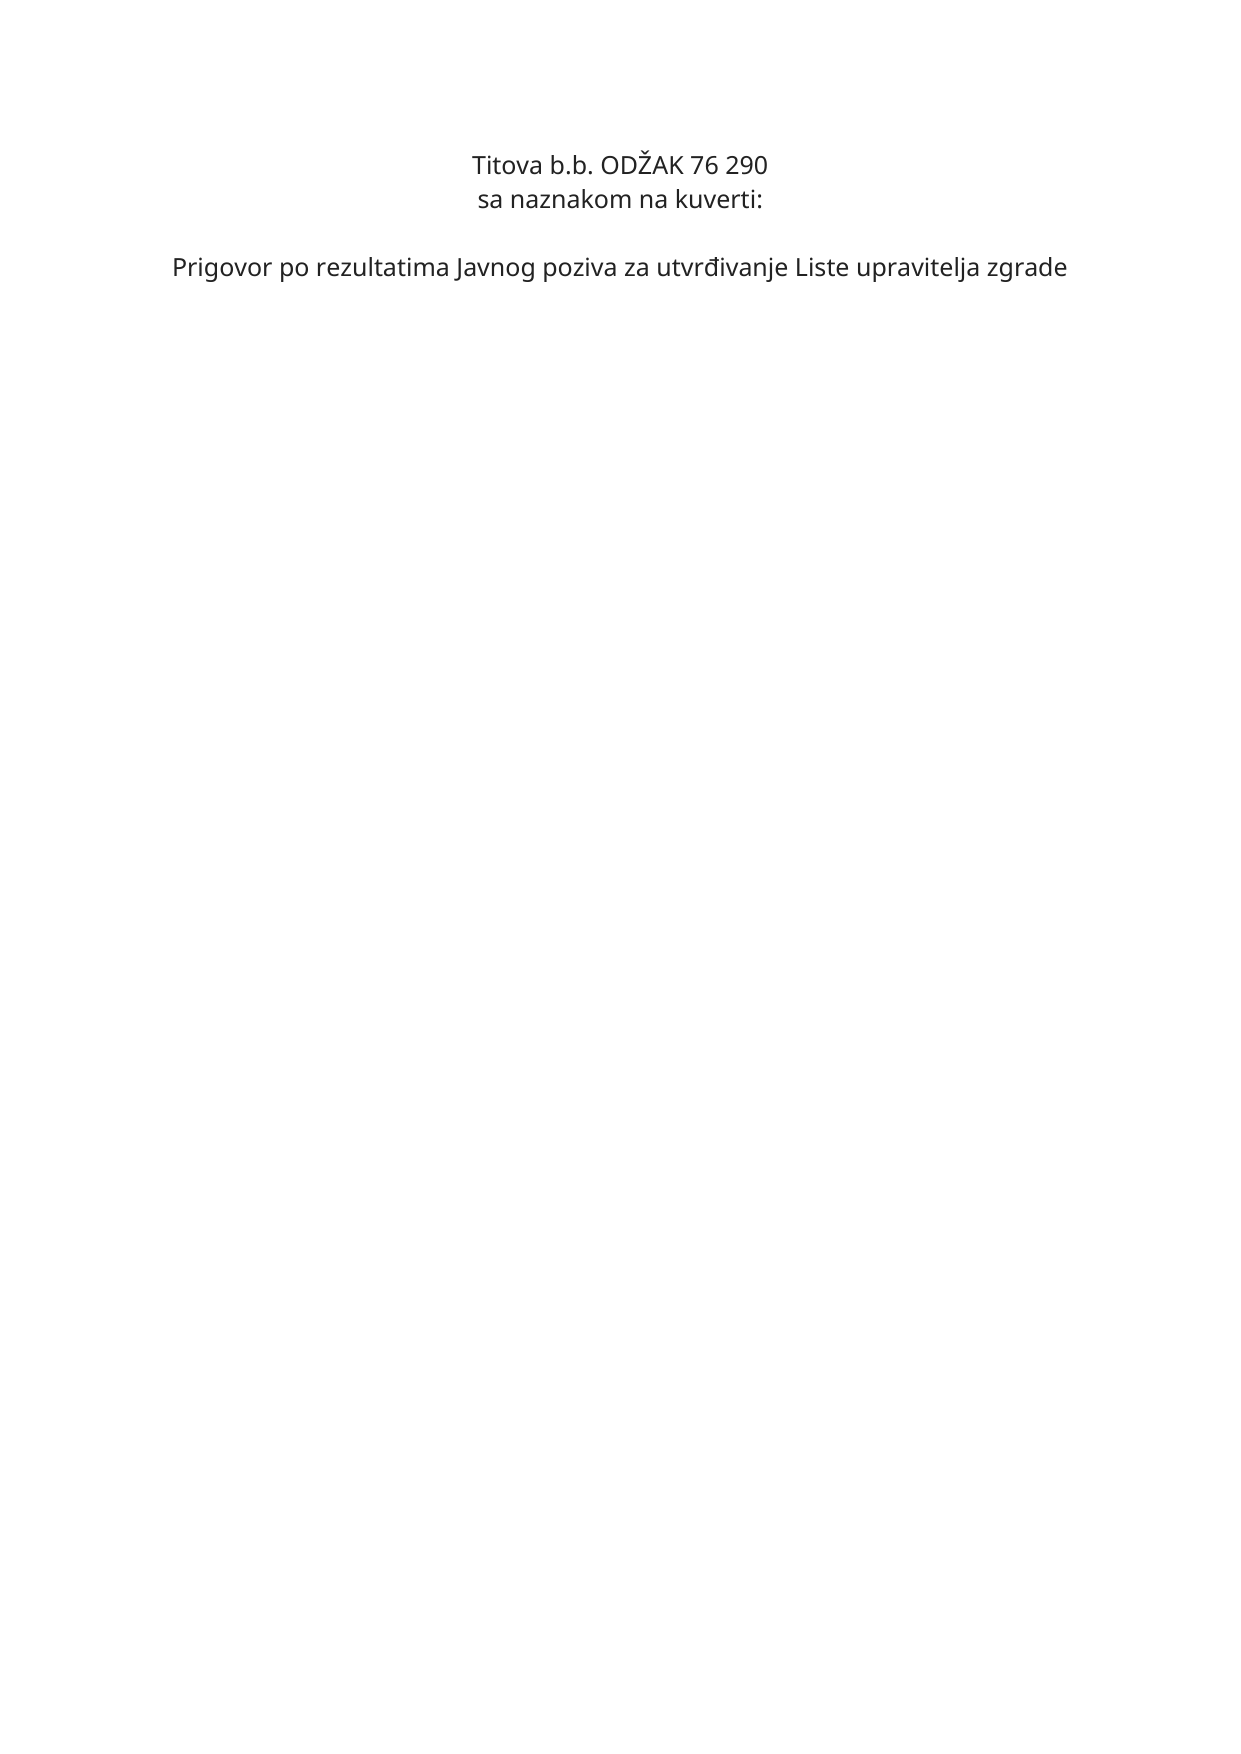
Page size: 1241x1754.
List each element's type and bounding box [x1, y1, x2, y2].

text [148, 148, 1093, 284]
